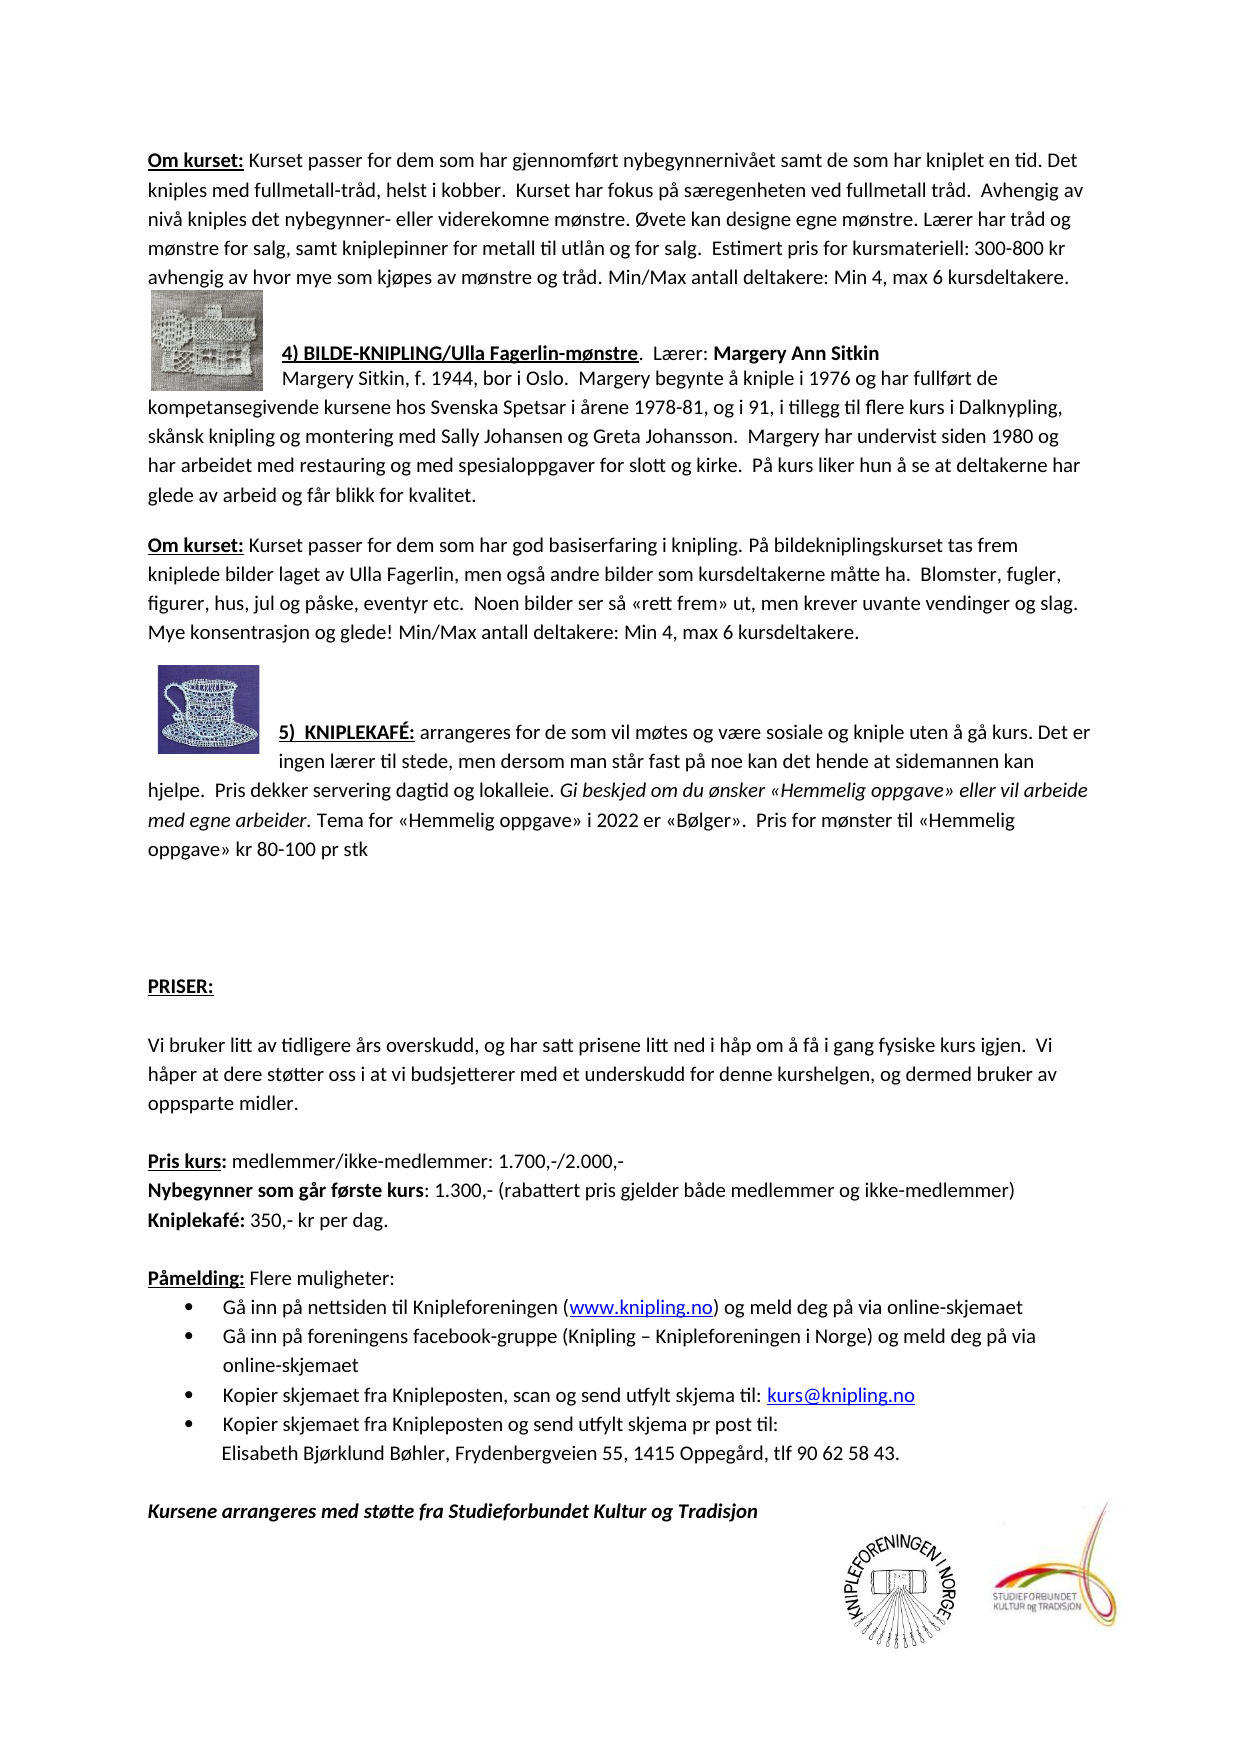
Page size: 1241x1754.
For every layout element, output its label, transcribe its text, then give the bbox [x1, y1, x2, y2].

text Om kurset: Kurset passer for dem som har gjennomført nybegynnernivået samt de som har kniplet en tid. Det kniples med fullmetall-tråd, helst i kobber. Kurset har fokus på særegenheten ved fullmetall tråd. Avhengig av nivå kniples det nybegynner- eller viderekomne mønstre. Øvete kan designe egne mønstre. Lærer har tråd og mønstre for salg, samt kniplepinner for metall til utlån og for salg. Estimert pris for kursmateriell: 300-800 kr avhengig av hvor mye som kjøpes av mønstre og tråd. Min/Max antall deltakere: Min 4, max 6 kursdeltakere. [148, 148, 1093, 290]
text Vi bruker litt av tidligere års overskudd, og har satt prisene litt ned i håp om å få i gang fysiske kurs igjen. Vi håper at dere støtter oss i at vi budsjetterer med et underskudd for denne kurshelgen, og dermed bruker av oppsparte midler. [148, 1032, 1093, 1116]
text Kniplekafé: 350,- kr per dag. [148, 1207, 1093, 1232]
text PRISER: [148, 973, 1093, 999]
list Kopier skjemaet fra Knipleposten og send utfylt skjema pr post til: [185, 1411, 1093, 1436]
list Kopier skjemaet fra Knipleposten, scan og send utfylt skjema til: kurs@knipling.no [185, 1382, 1093, 1407]
text Margery Sitkin, f. 1944, bor i Oslo. Margery begynte å kniple i 1976 og har fullført de kompetansegivende kursene hos Svenska Spetsar i årene 1978-81, og i 91, i tillegg til flere kurs i Dalknypling, skånsk knipling og montering med Sally Johansen og Greta Johansson. Margery har undervist siden 1980 og har arbeidet med restauring og med spesialoppgaver for slott og kirke. På kurs liker hun å se at deltakerne har glede av arbeid og får blikk for kvalitet. [148, 365, 1093, 507]
picture [151, 290, 263, 391]
list Gå inn på nettsiden til Knipleforeningen (www.knipling.no) og meld deg på via online-skjemaet [185, 1294, 1093, 1320]
text Elisabeth Bjørklund Bøhler, Frydenbergveien 55, 1415 Oppegård, tlf 90 62 58 43. [148, 1440, 1093, 1466]
text 4) BILDE-KNIPLING/Ulla Fagerlin-mønstre. Lærer: Margery Ann Sitkin [263, 340, 1093, 365]
text Om kurset: Kurset passer for dem som har god basiserfaring i knipling. På bildekniplingskurset tas frem kniplede bilder laget av Ulla Fagerlin, men også andre bilder som kursdeltakerne måtte ha. Blomster, fugler, figurer, hus, jul og påske, eventyr etc. Noen bilder ser så «rett frem» ut, men krever uvante vendinger og slag. Mye konsentrasjon og glede! Min/Max antall deltakere: Min 4, max 6 kursdeltakere. [148, 532, 1093, 645]
list Gå inn på foreningens facebook-gruppe (Knipling – Knipleforeningen i Norge) og meld deg på via online-skjemaet [185, 1323, 1093, 1378]
text Kursene arrangeres med støtte fra Studieforbundet Kultur og Tradisjon [148, 1498, 956, 1524]
picture [843, 1498, 1141, 1659]
text Nybegynner som går første kurs: 1.300,- (rabattert pris gjelder både medlemmer og ikke-medlemmer) [148, 1178, 1093, 1203]
picture [156, 665, 259, 753]
text Pris kurs: medlemmer/ikke-medlemmer: 1.700,-/2.000,- [148, 1148, 1093, 1174]
text Påmelding: Flere muligheter: [148, 1265, 1093, 1291]
text 5) KNIPLEKAFÉ: arrangeres for de som vil møtes og være sosiale og kniple uten å gå kurs. Det er ingen lærer til stede, men dersom man står fast på noe kan det hende at sidemannen kan hjelpe. Pris dekker servering dagtid og lokalleie. Gi beskjed om du ønsker «Hemmelig oppgave» eller vil arbeide med egne arbeider. Tema for «Hemmelig oppgave» i 2022 er «Bølger». Pris for mønster til «Hemmelig oppgave» kr 80-100 pr stk [148, 719, 1093, 861]
